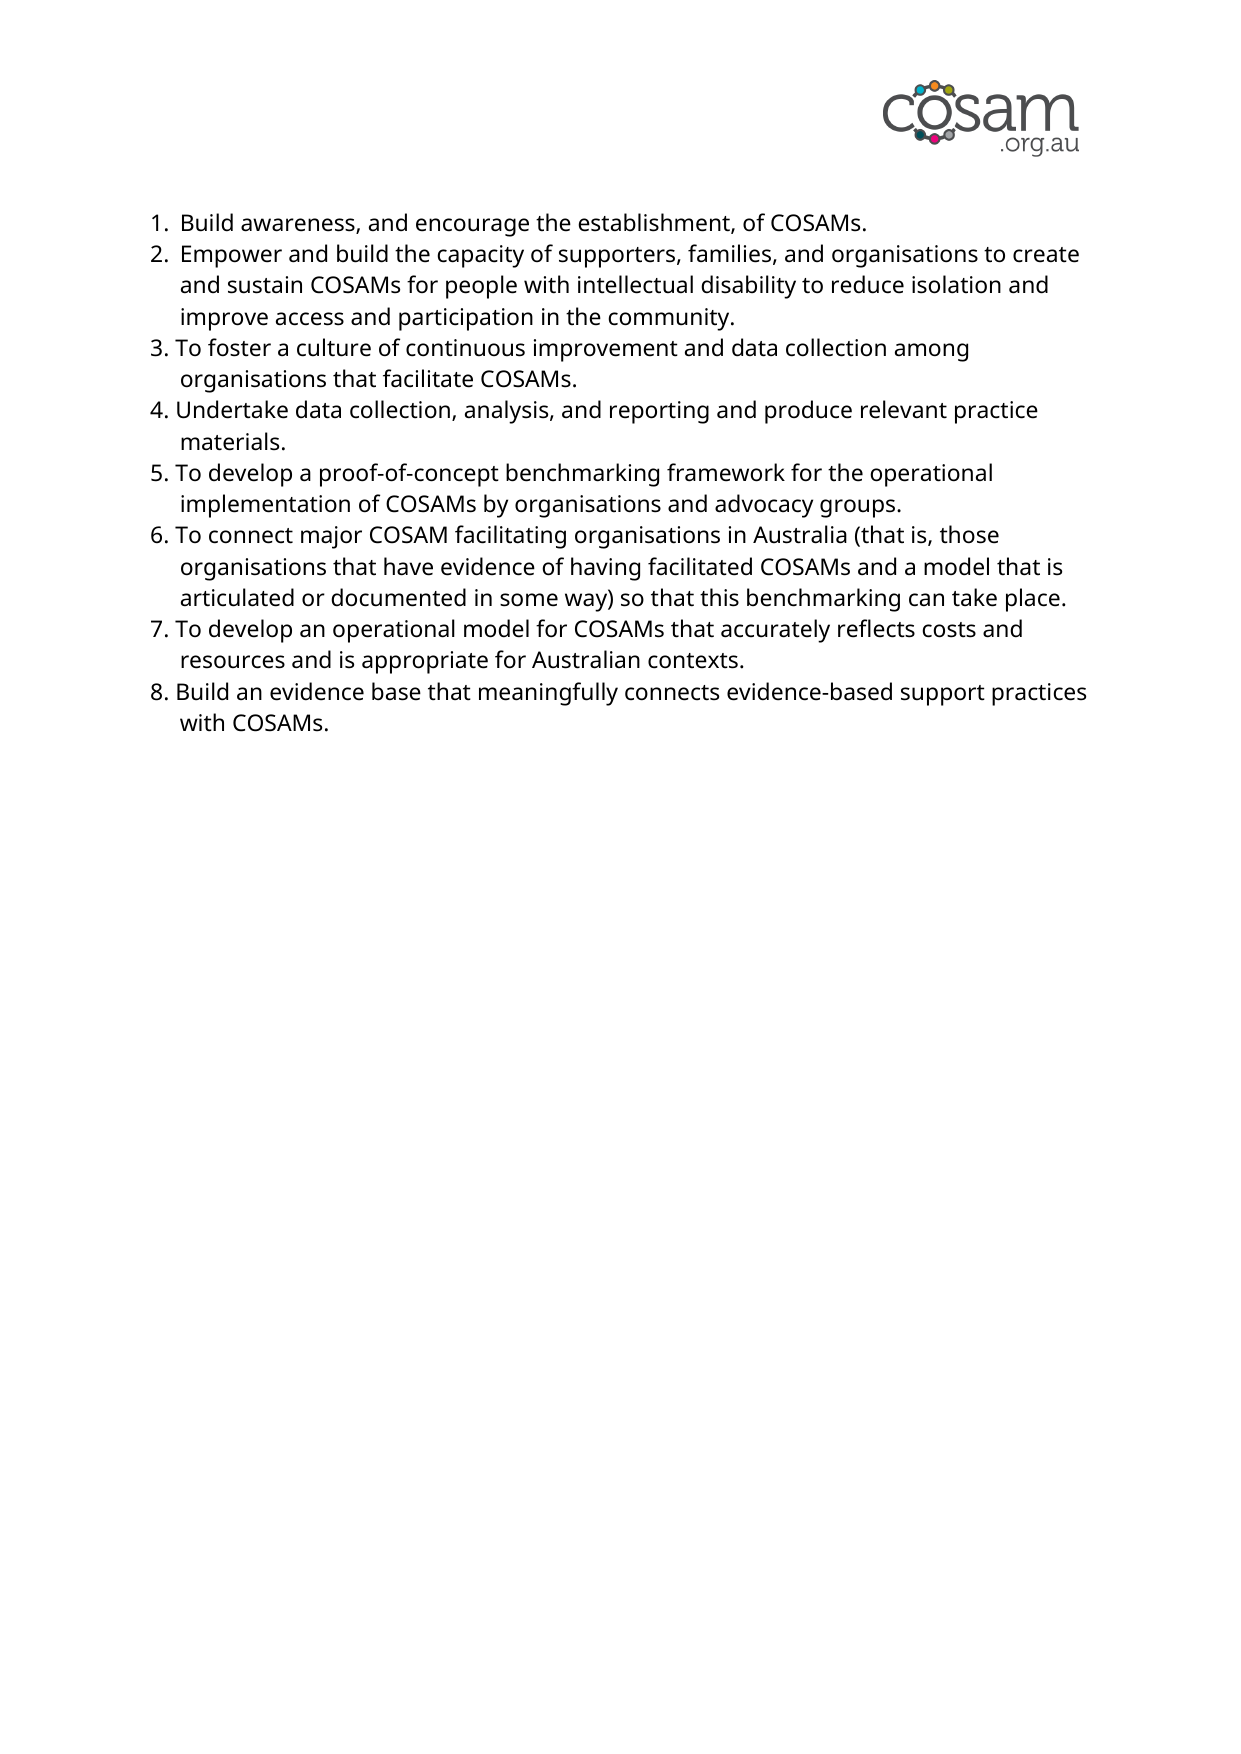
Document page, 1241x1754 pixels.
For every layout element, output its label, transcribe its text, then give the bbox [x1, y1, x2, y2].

subtitle 4. Undertake data collection, analysis, and reporting and produce relevant practice materials. [150, 394, 1090, 457]
subtitle 7. To develop an operational model for COSAMs that accurately reflects costs and resources and is appropriate for Australian contexts. [150, 613, 1090, 676]
subtitle 8. Build an evidence base that meaningfully connects evidence-based support practices with COSAMs. [150, 676, 1090, 738]
subtitle 6. To connect major COSAM facilitating organisations in Australia (that is, those organisations that have evidence of having facilitated COSAMs and a model that is articulated or documented in some way) so that this benchmarking can take place. [150, 519, 1090, 613]
picture [872, 73, 1091, 162]
subtitle 5. To develop a proof-of-concept benchmarking framework for the operational implementation of COSAMs by organisations and advocacy groups. [150, 457, 1090, 519]
subtitle 3. To foster a culture of continuous improvement and data collection among organisations that facilitate COSAMs. [150, 332, 1090, 394]
subtitle 2. Empower and build the capacity of supporters, families, and organisations to create and sustain COSAMs for people with intellectual disability to reduce isolation and improve access and participation in the community. [150, 238, 1090, 332]
subtitle 1. Build awareness, and encourage the establishment, of COSAMs. [150, 207, 1090, 238]
